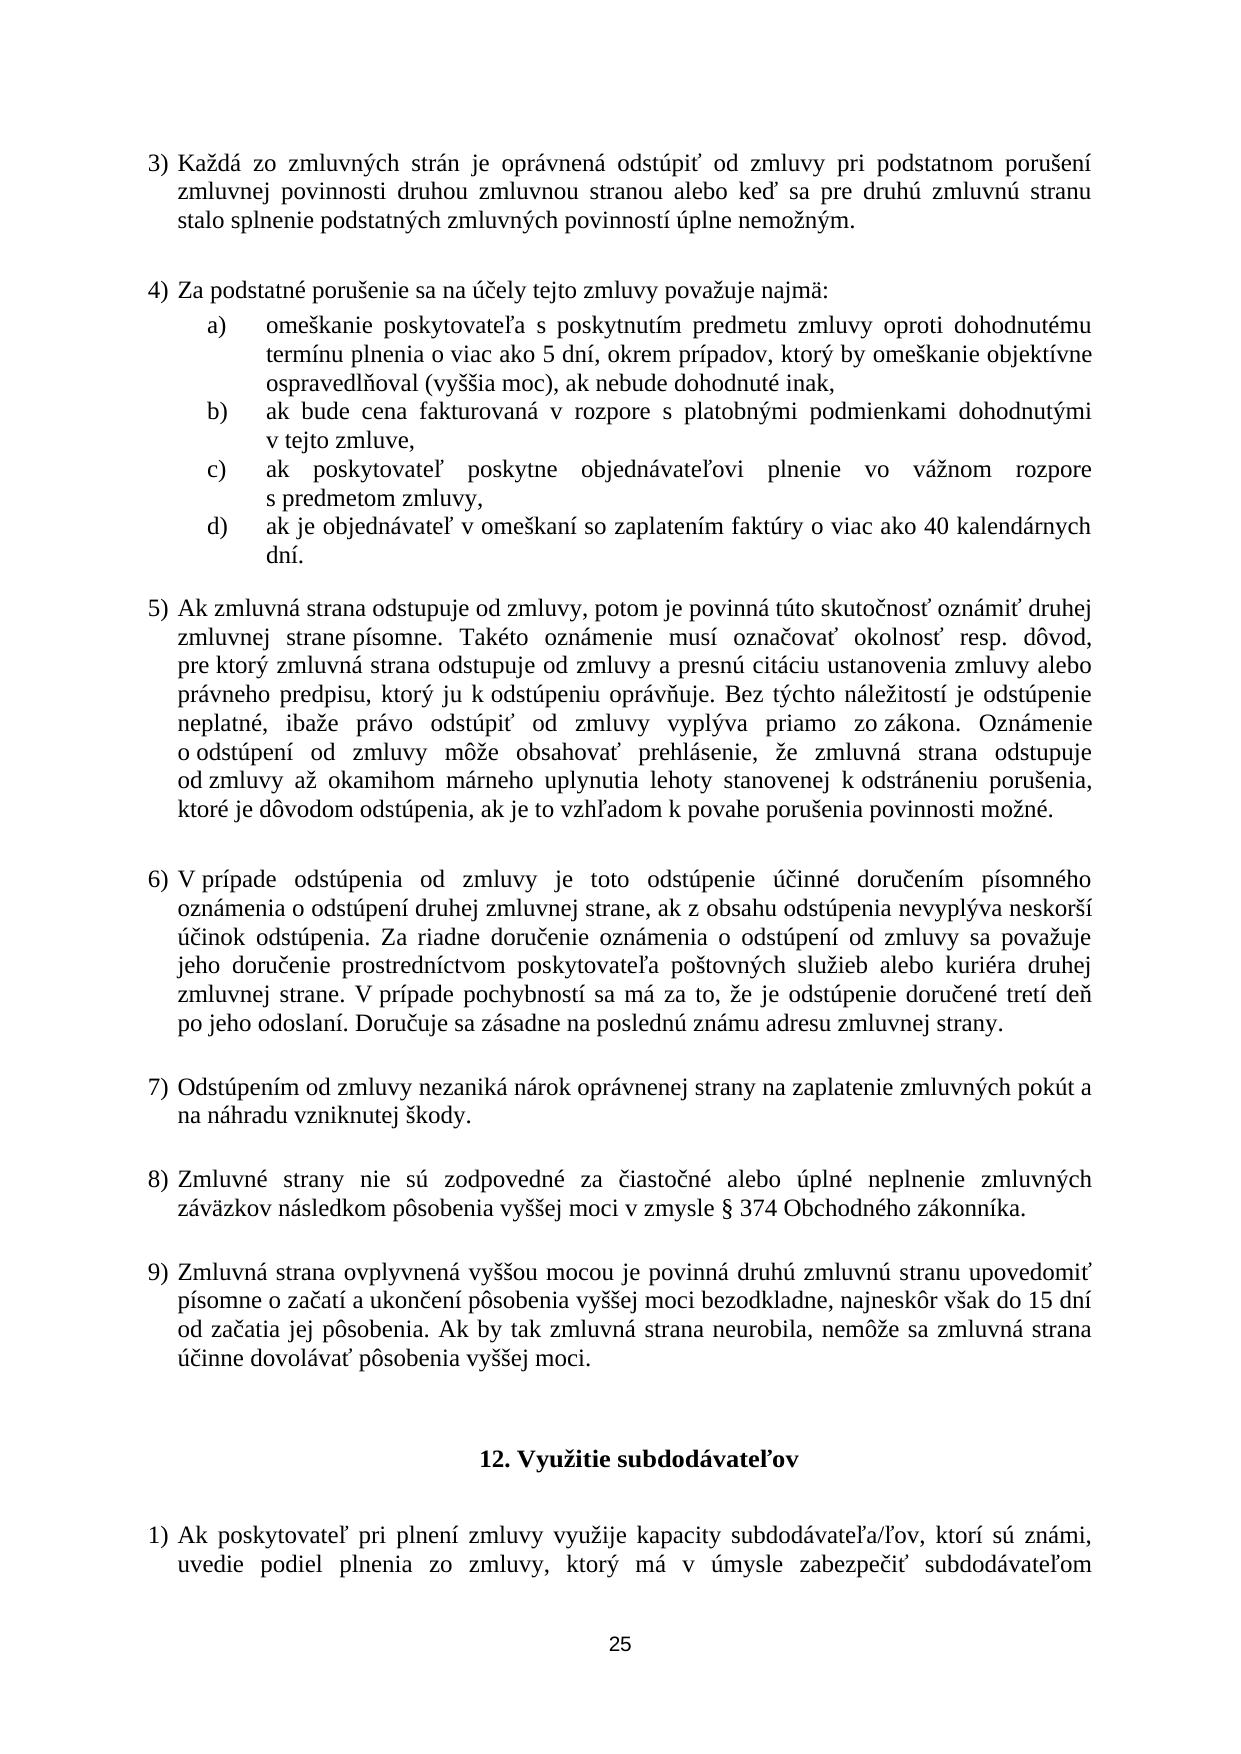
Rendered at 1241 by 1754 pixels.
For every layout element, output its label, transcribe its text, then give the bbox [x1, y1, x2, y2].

list Odstúpením od zmluvy nezaniká nárok oprávnenej strany na zaplatenie zmluvných pokút a na náhradu vzniknutej škody. [148, 1072, 1092, 1129]
list Zmluvné strany nie sú zodpovedné za čiastočné alebo úplné neplnenie zmluvných záväzkov následkom pôsobenia vyššej moci v zmysle § 374 Obchodného zákonníka. [148, 1164, 1092, 1222]
list omeškanie poskytovateľa s poskytnutím predmetu zmluvy oproti dohodnutému termínu plnenia o viac ako 5 dní, okrem prípadov, ktorý by omeškanie objektívne ospravedlňoval (vyššia moc), ak nebude dohodnuté inak, [207, 310, 1092, 396]
list Ak zmluvná strana odstupuje od zmluvy, potom je povinná túto skutočnosť oznámiť druhej zmluvnej strane písomne. Takéto oznámenie musí označovať okolnosť resp. dôvod, pre ktorý zmluvná strana odstupuje od zmluvy a presnú citáciu ustanovenia zmluvy alebo právneho predpisu, ktorý ju k odstúpeniu oprávňuje. Bez týchto náležitostí je odstúpenie neplatné, ibaže právo odstúpiť od zmluvy vyplýva priamo zo zákona. Oznámenie o odstúpení od zmluvy môže obsahovať prehlásenie, že zmluvná strana odstupuje od zmluvy až okamihom márneho uplynutia lehoty stanovenej k odstráneniu porušenia, ktoré je dôvodom odstúpenia, ak je to vzhľadom k povahe porušenia povinnosti možné. [148, 593, 1092, 823]
list ak je objednávateľ v omeškaní so zaplatením faktúry o viac ako 40 kalendárnych dní. [207, 511, 1092, 569]
list Každá zo zmluvných strán je oprávnená odstúpiť od zmluvy pri podstatnom porušení zmluvnej povinnosti druhou zmluvnou stranou alebo keď sa pre druhú zmluvnú stranu stalo splnenie podstatných zmluvných povinností úplne nemožným. [148, 148, 1092, 234]
list V prípade odstúpenia od zmluvy je toto odstúpenie účinné doručením písomného oznámenia o odstúpení druhej zmluvnej strane, ak z obsahu odstúpenia nevyplýva neskorší účinok odstúpenia. Za riadne doručenie oznámenia o odstúpení od zmluvy sa považuje jeho doručenie prostredníctvom poskytovateľa poštovných služieb alebo kuriéra druhej zmluvnej strane. V prípade pochybností sa má za to, že je odstúpenie doručené tretí deň po jeho odoslaní. Doručuje sa zásadne na poslednú známu adresu zmluvnej strany. [148, 864, 1092, 1037]
list Za podstatné porušenie sa na účely tejto zmluvy považuje najmä: [148, 275, 1092, 304]
list Zmluvná strana ovplyvnená vyššou mocou je povinná druhú zmluvnú stranu upovedomiť písomne o začatí a ukončení pôsobenia vyššej moci bezodkladne, najneskôr však do 15 dní od začatia jej pôsobenia. Ak by tak zmluvná strana neurobila, nemôže sa zmluvná strana účinne dovolávať pôsobenia vyššej moci. [148, 1257, 1092, 1372]
list ak poskytovateľ poskytne objednávateľovi plnenie vo vážnom rozpore s predmetom zmluvy, [207, 454, 1092, 511]
list ak bude cena fakturovaná v rozpore s platobnými podmienkami dohodnutými v tejto zmluve, [207, 396, 1092, 454]
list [148, 1520, 1092, 1578]
list Využitie subdodávateľov [185, 1444, 1092, 1473]
